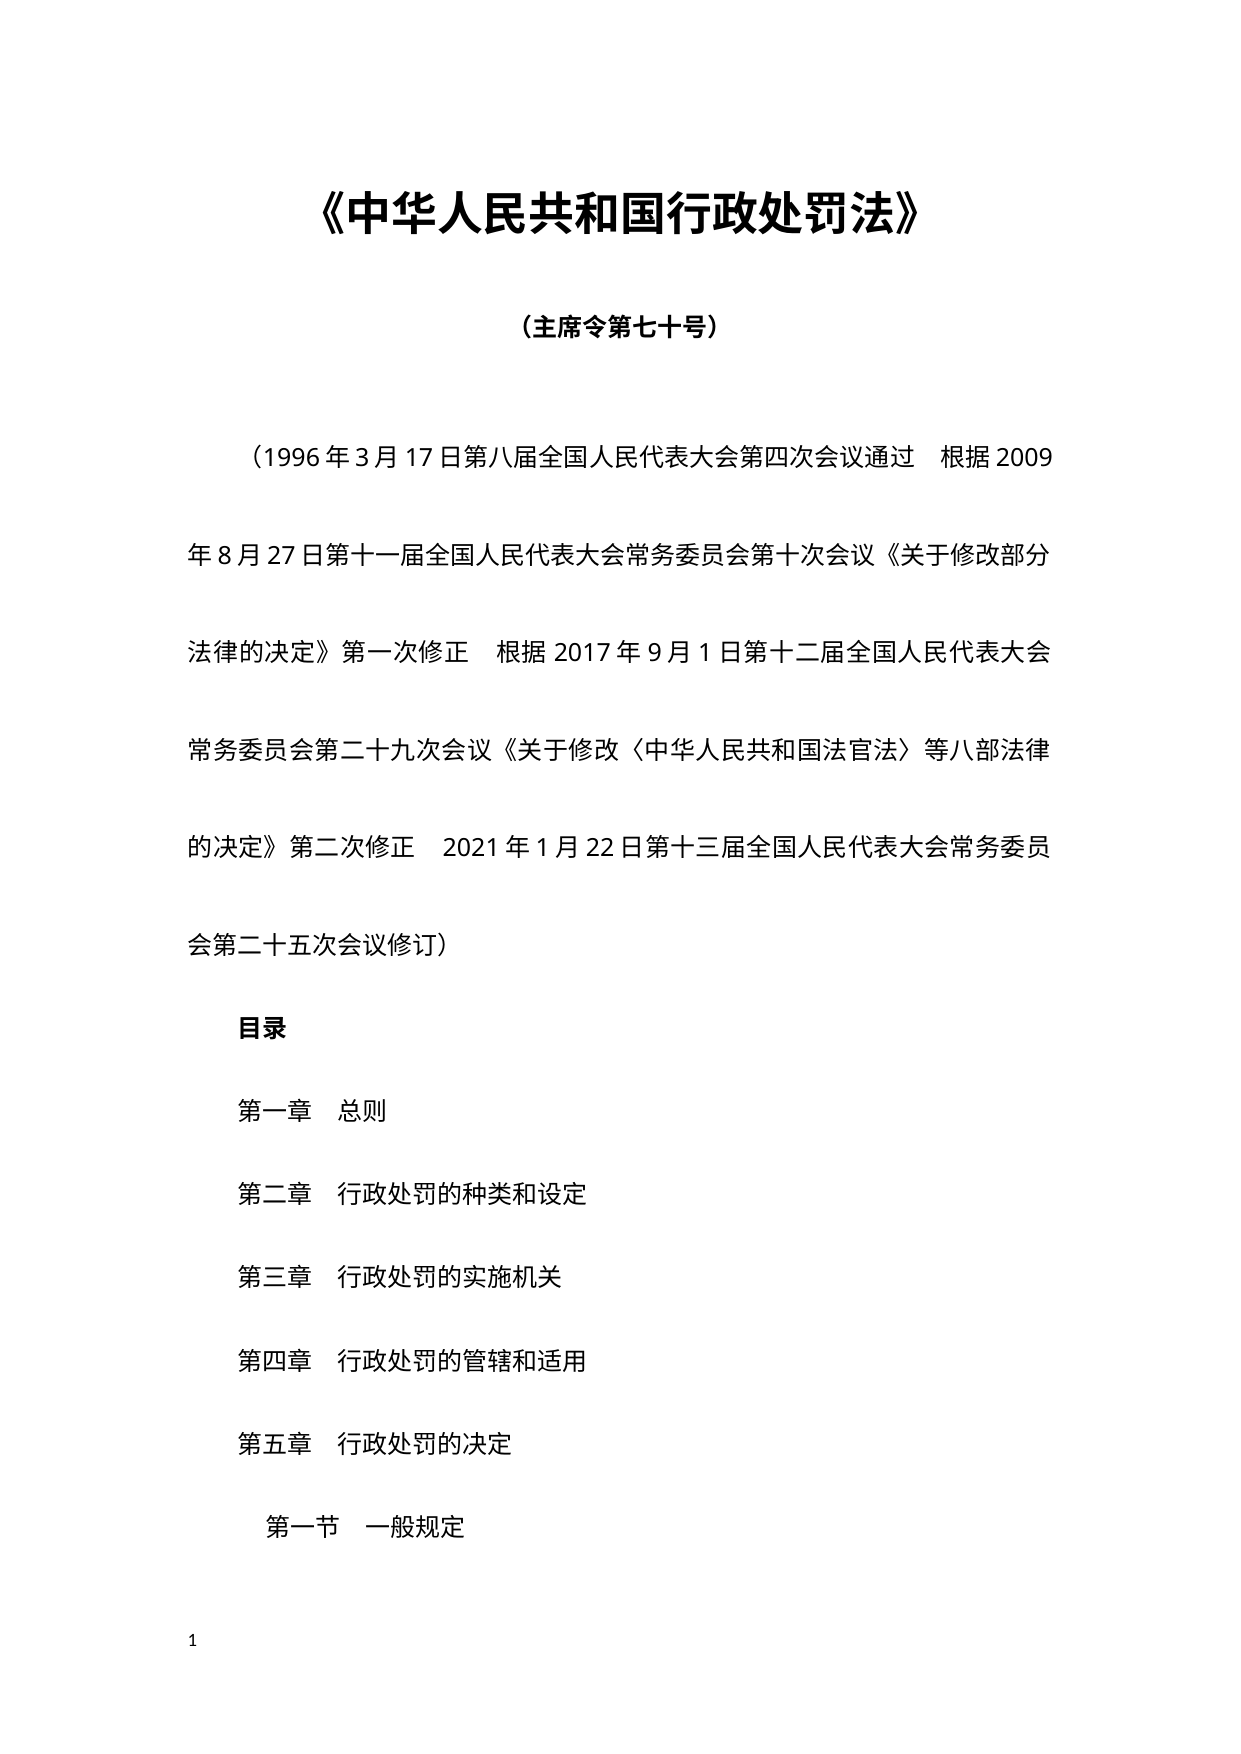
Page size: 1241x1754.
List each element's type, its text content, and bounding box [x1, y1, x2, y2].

text （1996年3月17日第八届全国人民代表大会第四次会议通过 根据2009年8月27日第十一届全国人民代表大会常务委员会第十次会议《关于修改部分法律的决定》第一次修正 根据2017年9月1日第十二届全国人民代表大会常务委员会第二十九次会议《关于修改〈中华人民共和国法官法〉等八部法律的决定》第二次修正 2021年1月22日第十三届全国人民代表大会常务委员会第二十五次会议修订） [187, 423, 1053, 976]
text 第一节 一般规定 [187, 1493, 1053, 1558]
text 第一章 总则 [187, 1077, 1053, 1142]
text （主席令第七十号） [187, 293, 1053, 358]
text 第三章 行政处罚的实施机关 [187, 1243, 1053, 1308]
text 第二章 行政处罚的种类和设定 [187, 1160, 1053, 1225]
text 第五章 行政处罚的决定 [187, 1410, 1053, 1475]
text 第四章 行政处罚的管辖和适用 [187, 1327, 1053, 1392]
text 目录 [187, 994, 1053, 1059]
text 《中华人民共和国行政处罚法》 [187, 162, 1053, 259]
